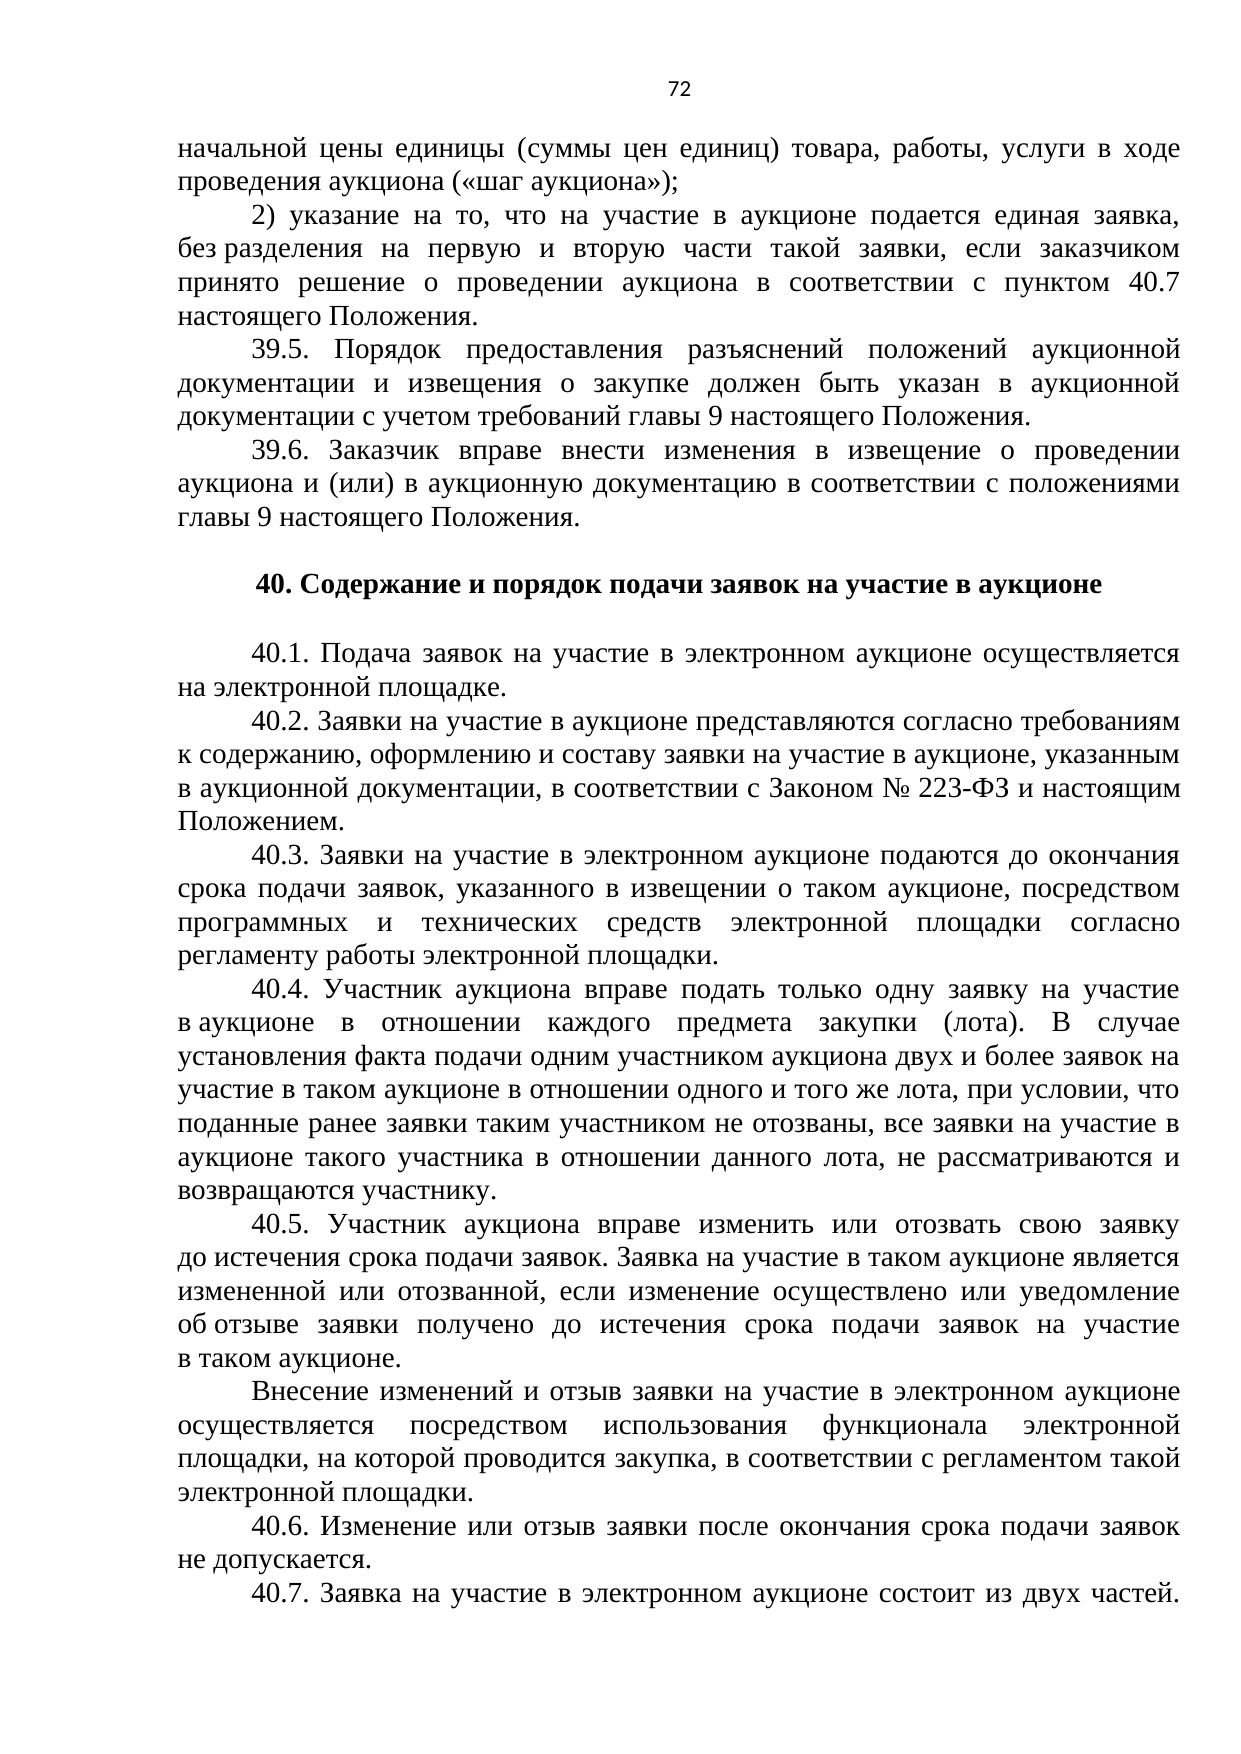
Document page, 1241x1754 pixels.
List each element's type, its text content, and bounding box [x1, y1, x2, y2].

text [177, 1575, 1181, 1608]
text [177, 130, 1181, 197]
text 39.5. Порядок предоставления разъяснений положений аукционной документации и извещения о закупке должен быть указан в аукционной документации с учетом требований главы 9 настоящего Положения. [177, 331, 1181, 432]
subtitle 40. Содержание и порядок подачи заявок на участие в аукционе [177, 566, 1181, 599]
text 39.6. Заказчик вправе внести изменения в извещение о проведении аукциона и (или) в аукционную документацию в соответствии с положениями главы 9 настоящего Положения. [177, 432, 1181, 532]
text 40.4. Участник аукциона вправе подать только одну заявку на участие в аукционе в отношении каждого предмета закупки (лота). В случае установления факта подачи одним участником аукциона двух и более заявок на участие в таком аукционе в отношении одного и того же лота, при условии, что поданные ранее заявки таким участником не отозваны, все заявки на участие в аукционе такого участника в отношении данного лота, не рассматриваются и возвращаются участнику. [177, 971, 1181, 1206]
text 40.1. Подача заявок на участие в электронном аукционе осуществляется на электронной площадке. [177, 636, 1181, 703]
text Внесение изменений и отзыв заявки на участие в электронном аукционе осуществляется посредством использования функционала электронной площадки, на которой проводится закупка, в соответствии с регламентом такой электронной площадки. [177, 1373, 1181, 1508]
text 2) указание на то, что на участие в аукционе подается единая заявка, без разделения на первую и вторую части такой заявки, если заказчиком принято решение о проведении аукциона в соответствии с пунктом 40.7 настоящего Положения. [177, 197, 1181, 331]
text 40.2. Заявки на участие в аукционе представляются согласно требованиям к содержанию, оформлению и составу заявки на участие в аукционе, указанным в аукционной документации, в соответствии с Законом № 223-ФЗ и настоящим Положением. [177, 703, 1181, 837]
text 40.3. Заявки на участие в электронном аукционе подаются до окончания срока подачи заявок, указанного в извещении о таком аукционе, посредством программных и технических средств электронной площадки согласно регламенту работы электронной площадки. [177, 837, 1181, 971]
text 40.6. Изменение или отзыв заявки после окончания срока подачи заявок не допускается. [177, 1508, 1181, 1575]
text 40.5. Участник аукциона вправе изменить или отозвать свою заявку до истечения срока подачи заявок. Заявка на участие в таком аукционе является измененной или отозванной, если изменение осуществлено или уведомление об отзыве заявки получено до истечения срока подачи заявок на участие в таком аукционе. [177, 1206, 1181, 1373]
